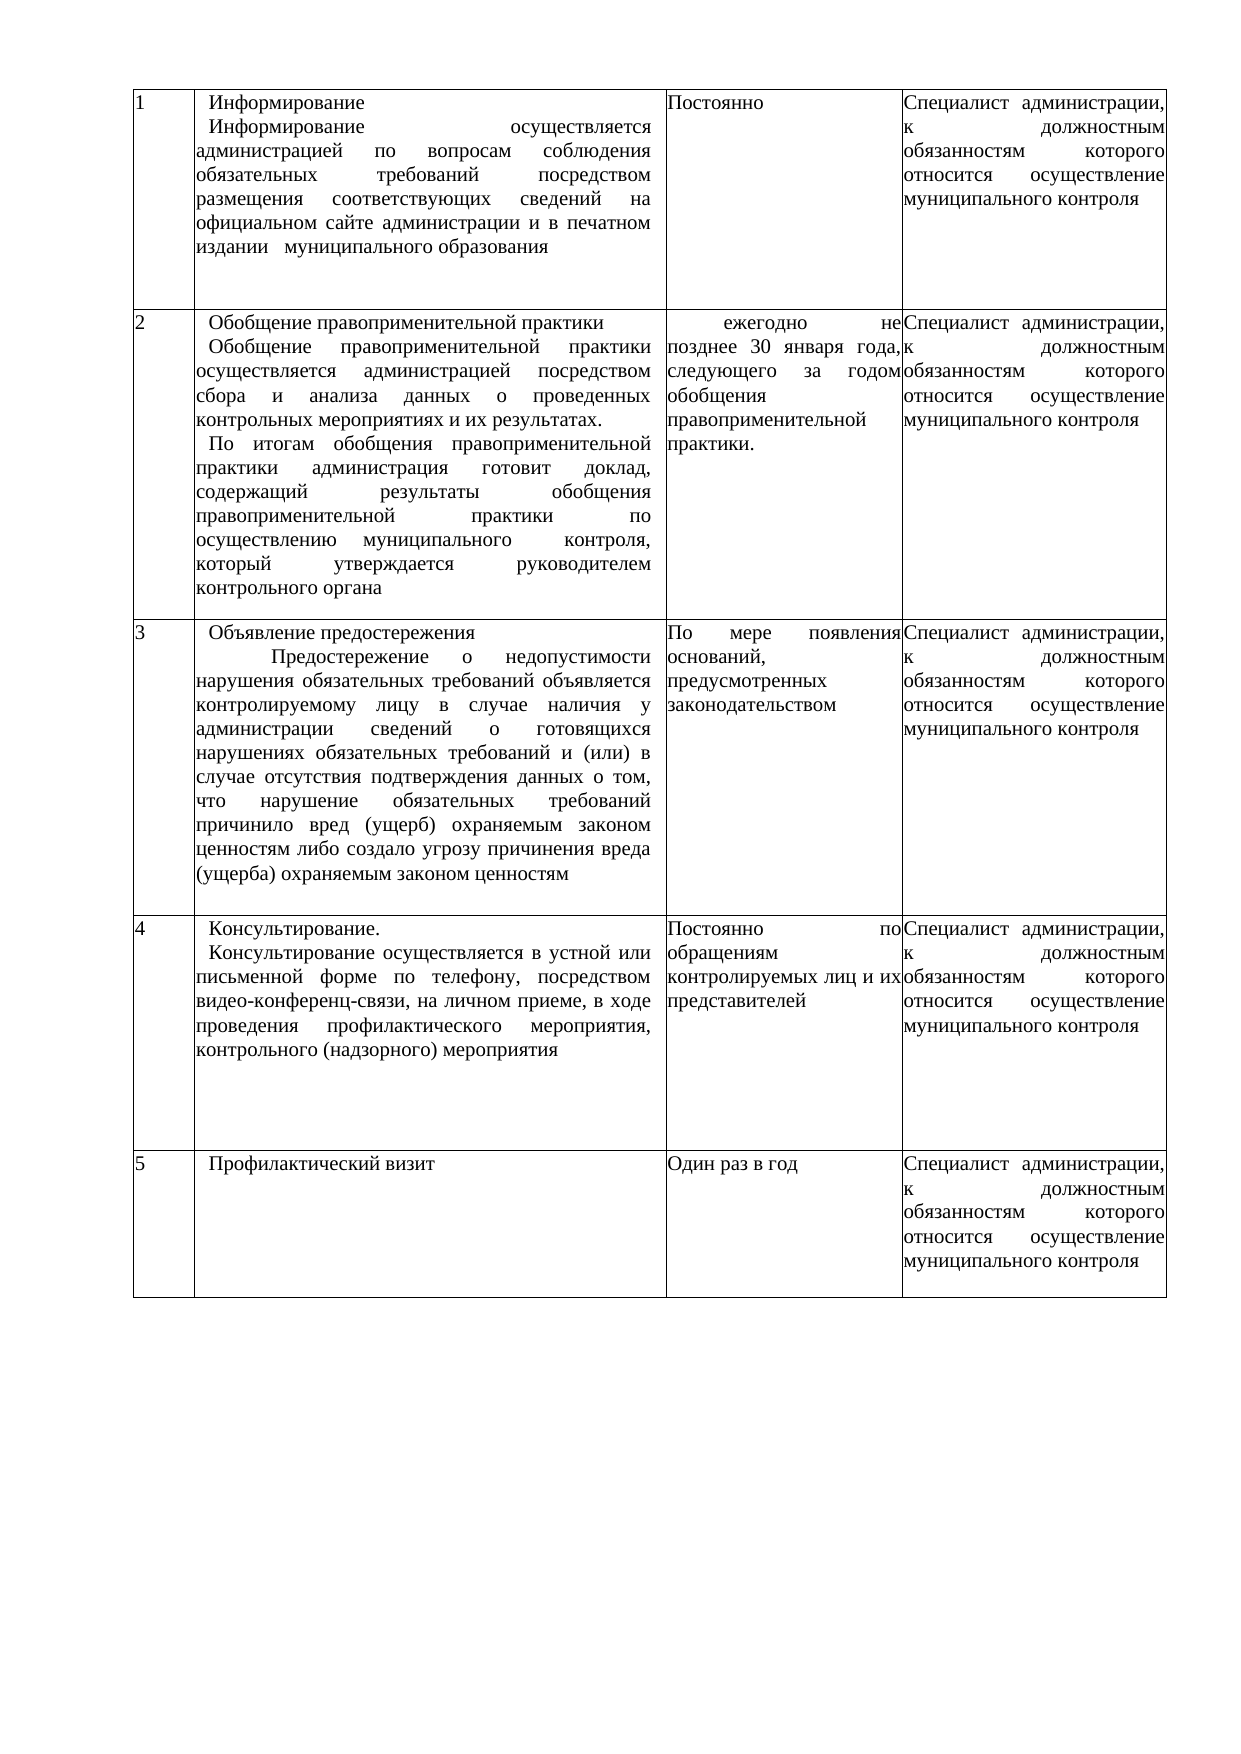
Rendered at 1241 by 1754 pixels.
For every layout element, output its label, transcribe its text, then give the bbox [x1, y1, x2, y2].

table_cell 1 [134, 90, 194, 309]
table_cell Профилактический визит [195, 1151, 666, 1297]
table_cell Обобщение правоприменительной практики Обобщение правоприменительной практики осуществляется администрацией посредством сбора и анализа данных о проведенных контрольных мероприятиях и их результатах. По итогам обобщения правоприменительной практики администрация готовит доклад, содержащий результаты обобщения правоприменительной практики по осуществлению муниципального контроля, который утверждается руководителем контрольного органа [195, 310, 666, 619]
table_cell Постоянно [667, 90, 902, 309]
table_cell Консультирование. Консультирование осуществляется в устной или письменной форме по телефону, посредством видео-конференц-связи, на личном приеме, в ходе проведения профилактического мероприятия, контрольного (надзорного) мероприятия [195, 916, 666, 1150]
table_cell Специалист администрации, к должностным обязанностям которого относится осуществление муниципального контроля [903, 310, 1166, 619]
table_cell Специалист администрации, к должностным обязанностям которого относится осуществление муниципального контроля [903, 620, 1166, 915]
table_cell Один раз в год [667, 1151, 902, 1297]
table_cell Специалист администрации, к должностным обязанностям которого относится осуществление муниципального контроля [903, 916, 1166, 1150]
table_cell Специалист администрации, к должностным обязанностям которого относится осуществление муниципального контроля [903, 90, 1166, 309]
table_cell 4 [134, 916, 194, 1150]
table_cell По мере появления оснований, предусмотренных законодательством [667, 620, 902, 915]
table_cell 3 [134, 620, 194, 915]
table_cell 2 [134, 310, 194, 619]
table_cell 5 [134, 1151, 194, 1297]
table_cell Постоянно по обращениям контролируемых лиц и их представителей [667, 916, 902, 1150]
table_cell Информирование Информирование осуществляется администрацией по вопросам соблюдения обязательных требований посредством размещения соответствующих сведений на официальном сайте администрации и в печатном издании муниципального образования [195, 90, 666, 309]
table_cell Специалист администрации, к должностным обязанностям которого относится осуществление муниципального контроля [903, 1151, 1166, 1297]
table_cell ежегодно не позднее 30 января года, следующего за годом обобщения правоприменительной практики. [667, 310, 902, 619]
table_cell Объявление предостережения Предостережение о недопустимости нарушения обязательных требований объявляется контролируемому лицу в случае наличия у администрации сведений о готовящихся нарушениях обязательных требований и (или) в случае отсутствия подтверждения данных о том, что нарушение обязательных требований причинило вред (ущерб) охраняемым законом ценностям либо создало угрозу причинения вреда (ущерба) охраняемым законом ценностям [195, 620, 666, 915]
